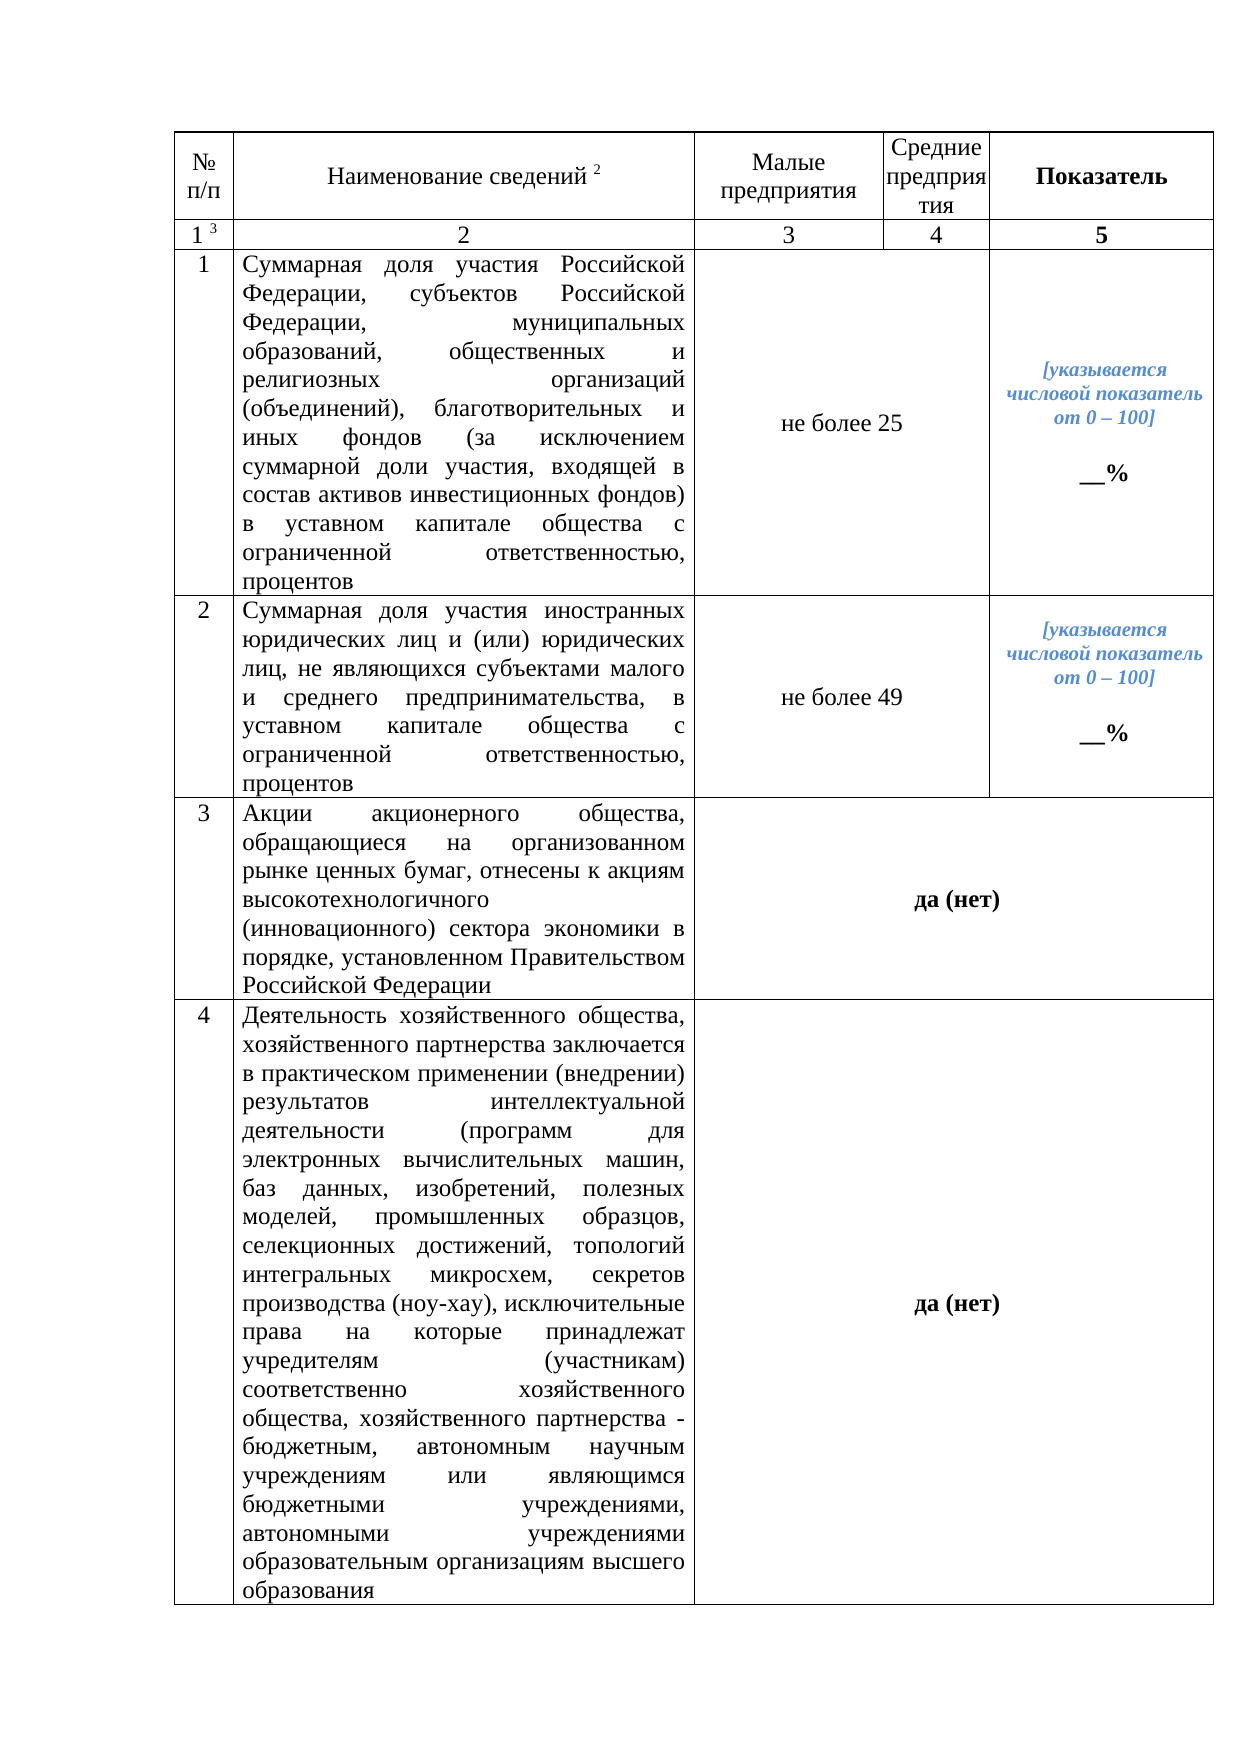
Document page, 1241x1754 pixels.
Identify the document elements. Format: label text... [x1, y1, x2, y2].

table_cell да (нет) [695, 1000, 1213, 1604]
table_cell Деятельность хозяйственного общества, хозяйственного партнерства заключается в практическом применении (внедрении) результатов интеллектуальной деятельности (программ для электронных вычислительных машин, баз данных, изобретений, полезных моделей, промышленных образцов, селекционных достижений, топологий интегральных микросхем, секретов производства (ноу-хау), исключительные права на которые принадлежат учредителям (участникам) соответственно хозяйственного общества, хозяйственного партнерства - бюджетным, автономным научным учреждениям или являющимся бюджетными учреждениями, автономными учреждениями образовательным организациям высшего образования [234, 1000, 694, 1604]
table_cell [указывается числовой показатель от 0 – 100] __% [990, 250, 1213, 594]
table_header № п/п [175, 133, 233, 219]
table_cell не более 49 [695, 596, 989, 797]
table_cell 1 [175, 250, 233, 594]
table_cell 2 [234, 220, 694, 248]
table_cell Акции акционерного общества, обращающиеся на организованном рынке ценных бумаг, отнесены к акциям высокотехнологичного (инновационного) сектора экономики в порядке, установленном Правительством Российской Федерации [234, 798, 694, 999]
table_header Малые предприятия [695, 133, 883, 219]
table_cell 3 [695, 220, 883, 248]
table_cell [указывается числовой показатель от 0 – 100] __% [990, 596, 1213, 797]
table_cell Суммарная доля участия иностранных юридических лиц и (или) юридических лиц, не являющихся субъектами малого и среднего предпринимательства, в уставном капитале общества с ограниченной ответственностью, процентов [234, 596, 694, 797]
table_cell 3 [175, 798, 233, 999]
table_cell 4 [175, 1000, 233, 1604]
table_cell 2 [175, 596, 233, 797]
table_header Наименование сведений 2 [234, 133, 694, 219]
table_header Средние предприятия [884, 133, 989, 219]
table_header Показатель [990, 133, 1213, 219]
table_cell да (нет) [695, 798, 1213, 999]
table_cell Суммарная доля участия Российской Федерации, субъектов Российской Федерации, муниципальных образований, общественных и религиозных организаций (объединений), благотворительных и иных фондов (за исключением суммарной доли участия, входящей в состав активов инвестиционных фондов) в уставном капитале общества с ограниченной ответственностью, процентов [234, 250, 694, 594]
table_cell 4 [884, 220, 989, 248]
table_cell не более 25 [695, 250, 989, 594]
table_cell 1 3 [175, 220, 233, 248]
table_cell 5 [990, 220, 1213, 248]
